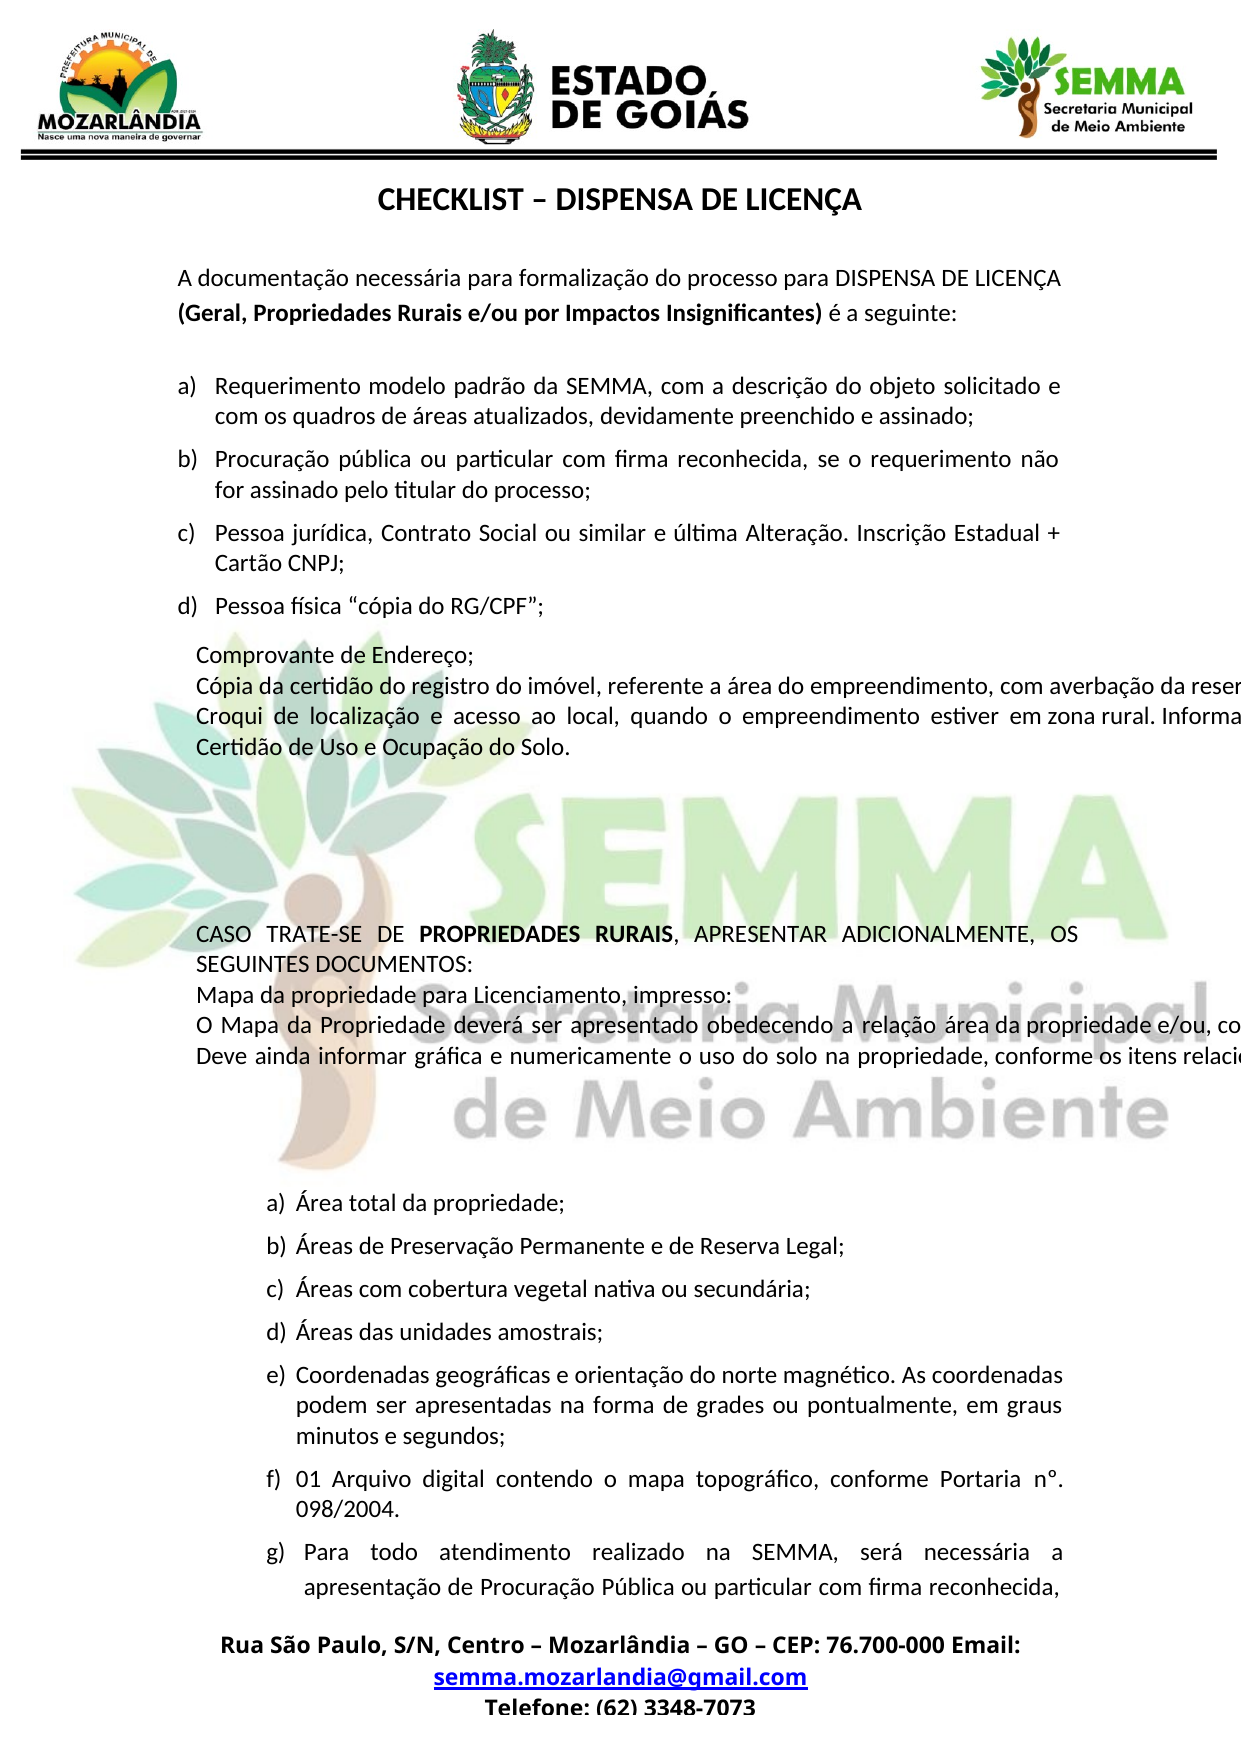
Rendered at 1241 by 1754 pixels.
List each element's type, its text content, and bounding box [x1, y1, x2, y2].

list Áreas das unidades amostrais; [266, 1316, 1203, 1347]
list Pessoa jurídica, Contrato Social ou similar e última Alteração. Inscrição Estadual + Cartão CNPJ; [177, 517, 1064, 578]
list 01 Arquivo digital contendo o mapa topográfico, conforme Portaria nº. 098/2004. [266, 1463, 1064, 1524]
title CHECKLIST – DISPENSA DE LICENÇA [376, 178, 863, 218]
picture [20, 29, 1217, 160]
picture [63, 620, 1212, 1187]
list Pessoa física “cópia do RG/CPF”; [177, 590, 1203, 621]
list Área total da propriedade; [266, 1187, 1203, 1217]
list Áreas de Preservação Permanente e de Reserva Legal; [266, 1230, 1203, 1260]
list Para todo atendimento realizado na SEMMA, será necessária a apresentação de Procuração Pública ou particular com firma reconhecida, [266, 1537, 1063, 1602]
list Coordenadas geográficas e orientação do norte magnético. As coordenadas podem ser apresentadas na forma de grades ou pontualmente, em graus minutos e segundos; [266, 1359, 1064, 1451]
text A documentação necessária para formalização do processo para DISPENSA DE LICENÇA [177, 262, 1203, 293]
list Requerimento modelo padrão da SEMMA, com a descrição do objeto solicitado e com os quadros de áreas atualizados, devidamente preenchido e assinado; [177, 370, 1064, 431]
list Áreas com cobertura vegetal nativa ou secundária; [266, 1273, 1203, 1303]
list Procuração pública ou particular com firma reconhecida, se o requerimento não for assinado pelo titular do processo; [177, 443, 1063, 504]
text (Geral, Propriedades Rurais e/ou por Impactos Insignificantes) é a seguinte: [177, 297, 1203, 328]
